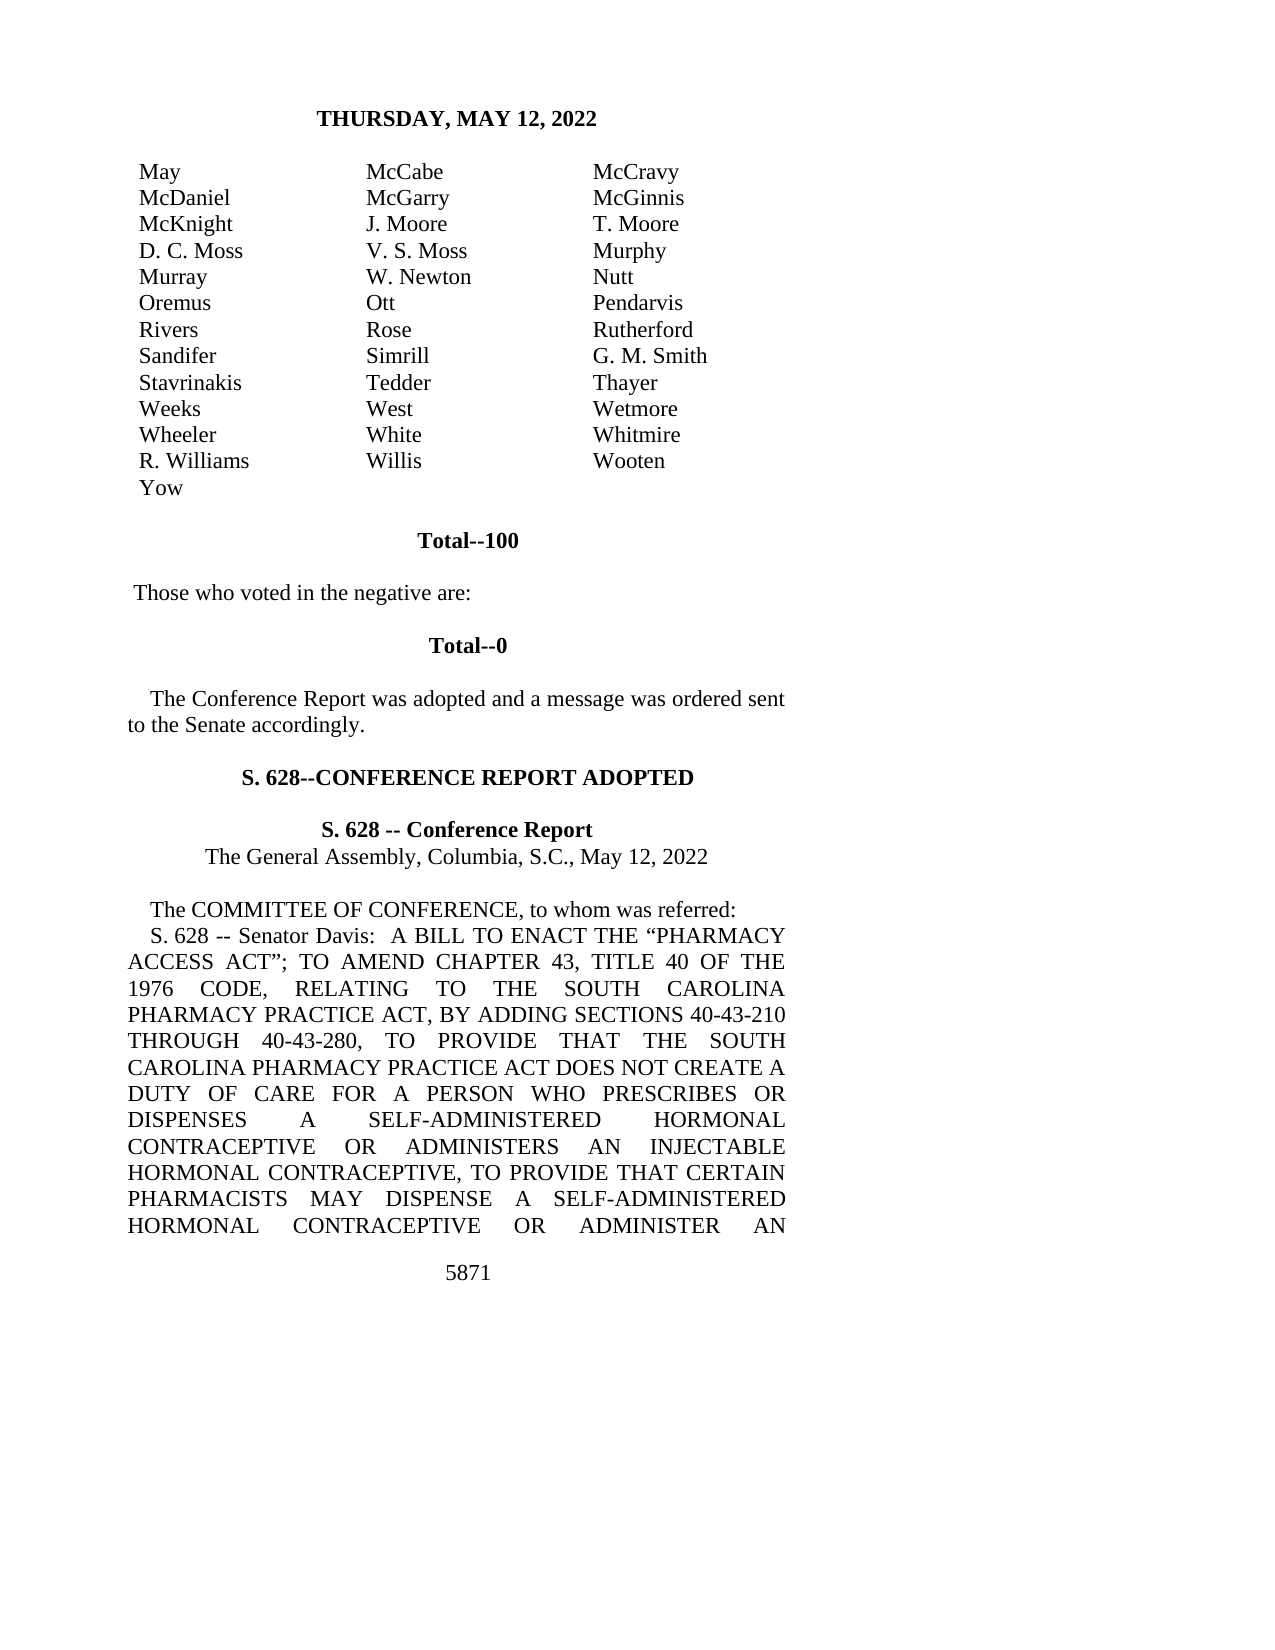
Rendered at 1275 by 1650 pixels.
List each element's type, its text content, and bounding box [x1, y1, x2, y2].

text The Conference Report was adopted and a message was ordered sent to the Senate accordingly. [127, 685, 786, 737]
text The General Assembly, Columbia, S.C., May 12, 2022 [127, 843, 786, 869]
text S. 628 -- Conference Report [127, 817, 786, 843]
text Those who voted in the negative are: [127, 579, 786, 606]
text Total--100 [127, 527, 786, 553]
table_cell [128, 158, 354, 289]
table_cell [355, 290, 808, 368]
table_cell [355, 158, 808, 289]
text S. 628--CONFERENCE REPORT ADOPTED [127, 764, 786, 790]
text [127, 922, 786, 1238]
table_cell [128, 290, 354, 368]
text The COMMITTEE OF CONFERENCE, to whom was referred: [127, 896, 786, 922]
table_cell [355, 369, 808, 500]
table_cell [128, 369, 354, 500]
text Total--0 [127, 632, 786, 658]
